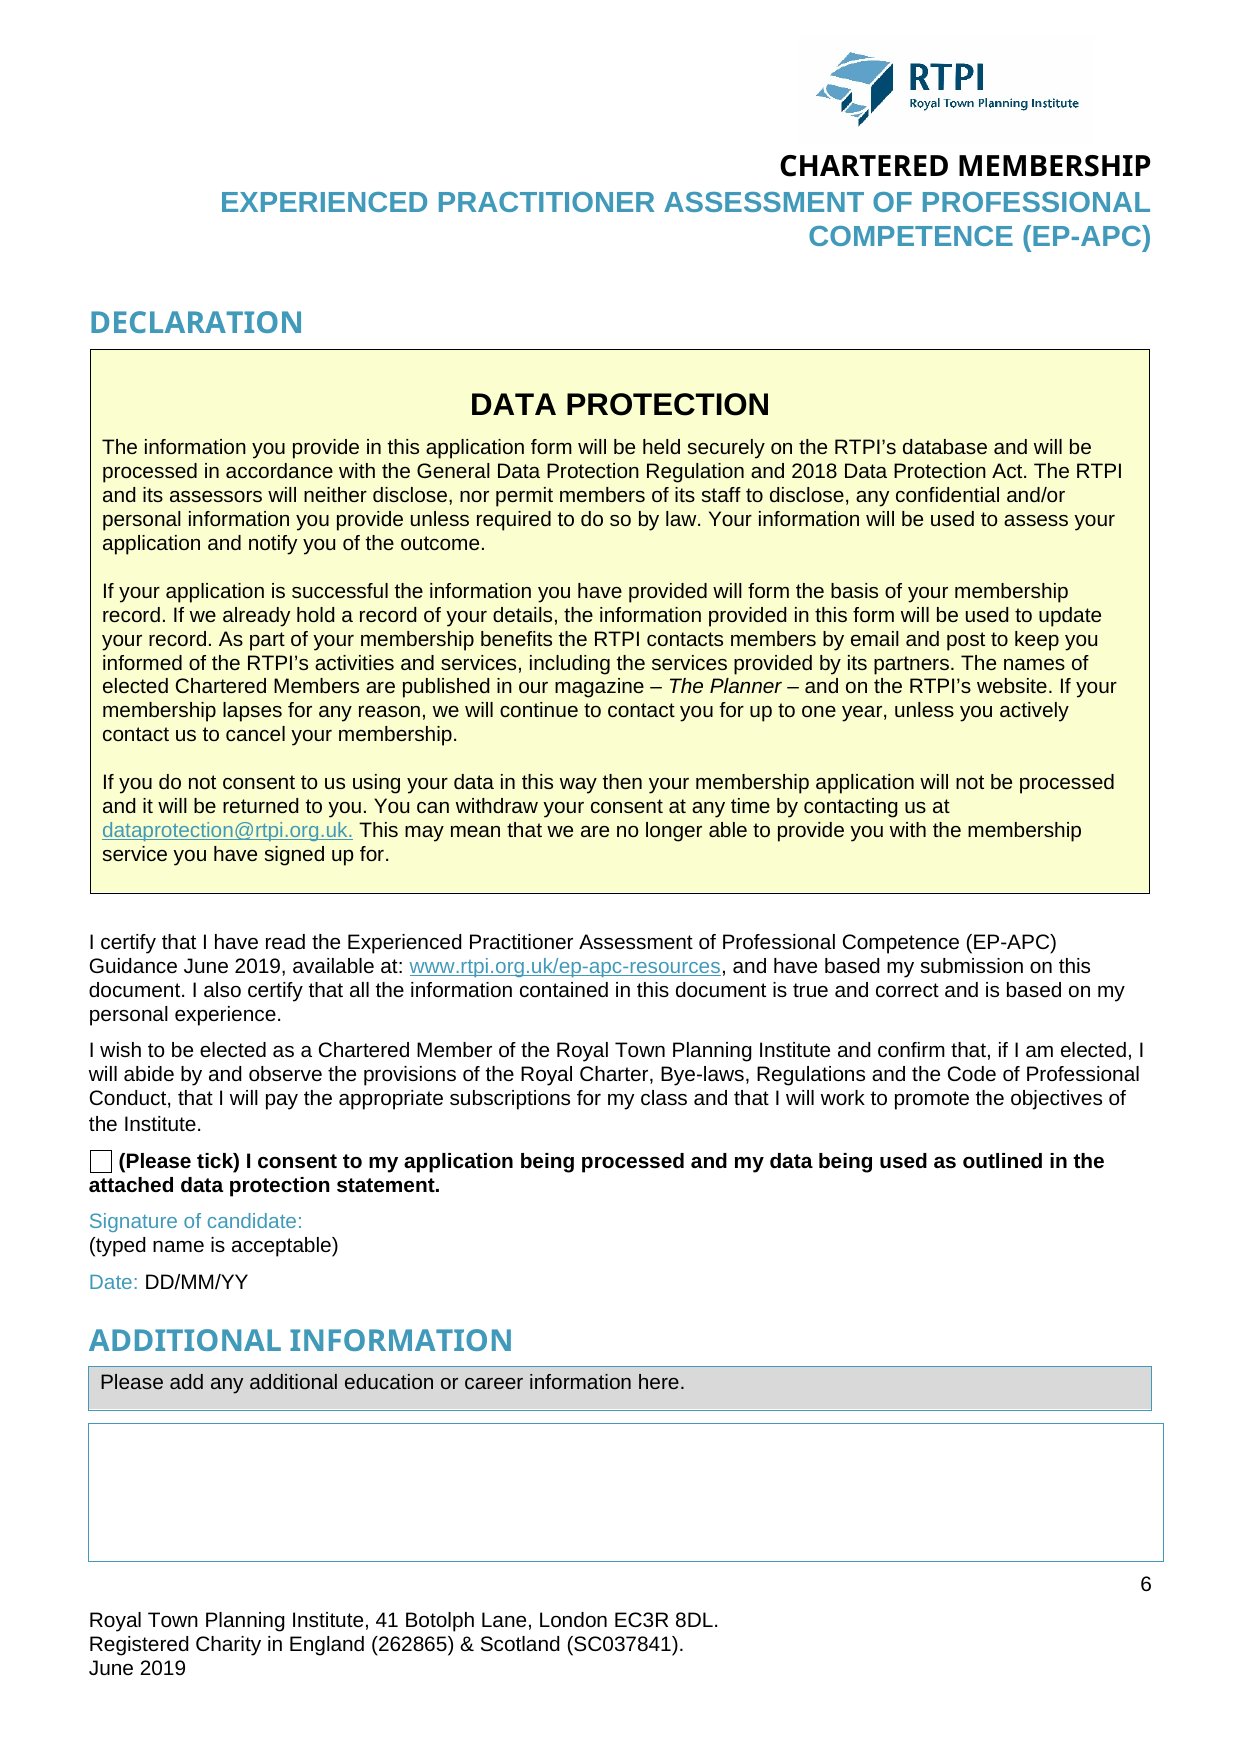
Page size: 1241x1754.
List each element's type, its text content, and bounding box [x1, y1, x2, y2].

text I wish to be elected as a Chartered Member of the Royal Town Planning Institute and confirm that, if I am elected, I will abide by and observe the provisions of the Royal Charter, Bye-laws, Regulations and the Code of Professional Conduct, that I will pay the appropriate subscriptions for my class and that I will work to promote the objectives of the Institute. [89, 1038, 1152, 1136]
subtitle Additional information [89, 1319, 1152, 1360]
table_header Please add any additional education or career information here. [89, 1367, 1151, 1409]
text Date: DD/MM/YY [89, 1270, 1152, 1294]
text I certify that I have read the Experienced Practitioner Assessment of Professional Competence (EP-APC) Guidance June 2019, available at: www.rtpi.org.uk/ep-apc-resources, and have based my submission on this document. I also certify that all the information contained in this document is true and correct and is based on my personal experience. [89, 930, 1152, 1026]
table_header DATA PROTECTION The information you provide in this application form will be held securely on the RTPI’s database and will be processed in accordance with the General Data Protection Regulation and 2018 Data Protection Act. The RTPI and its assessors will neither disclose, nor permit members of its staff to disclose, any confidential and/or personal information you provide unless required to do so by law. Your information will be used to assess your application and notify you of the outcome. If your application is successful the information you have provided will form the basis of your membership record. If we already hold a record of your details, the information provided in this form will be used to update your record. As part of your membership benefits the RTPI contacts members by email and post to keep you informed of the RTPI’s activities and services, including the services provided by its partners. The names of elected Chartered Members are published in our magazine – The Planner – and on the RTPI’s website. If your membership lapses for any reason, we will continue to contact you for up to one year, unless you actively contact us to cancel your membership. If you do not consent to us using your data in this way then your membership application will not be processed and it will be returned to you. You can withdraw your consent at any time by contacting us at dataprotection@rtpi.org.uk. This may mean that we are no longer able to provide you with the membership service you have signed up for. [91, 350, 1149, 892]
subtitle DEclaration [89, 301, 1152, 343]
table_header [89, 1424, 1163, 1561]
text Signature of candidate: (typed name is acceptable) [89, 1209, 1152, 1257]
text (Please tick) I consent to my application being processed and my data being used as outlined in the attached data protection statement. [89, 1149, 1152, 1197]
picture [798, 34, 1096, 144]
